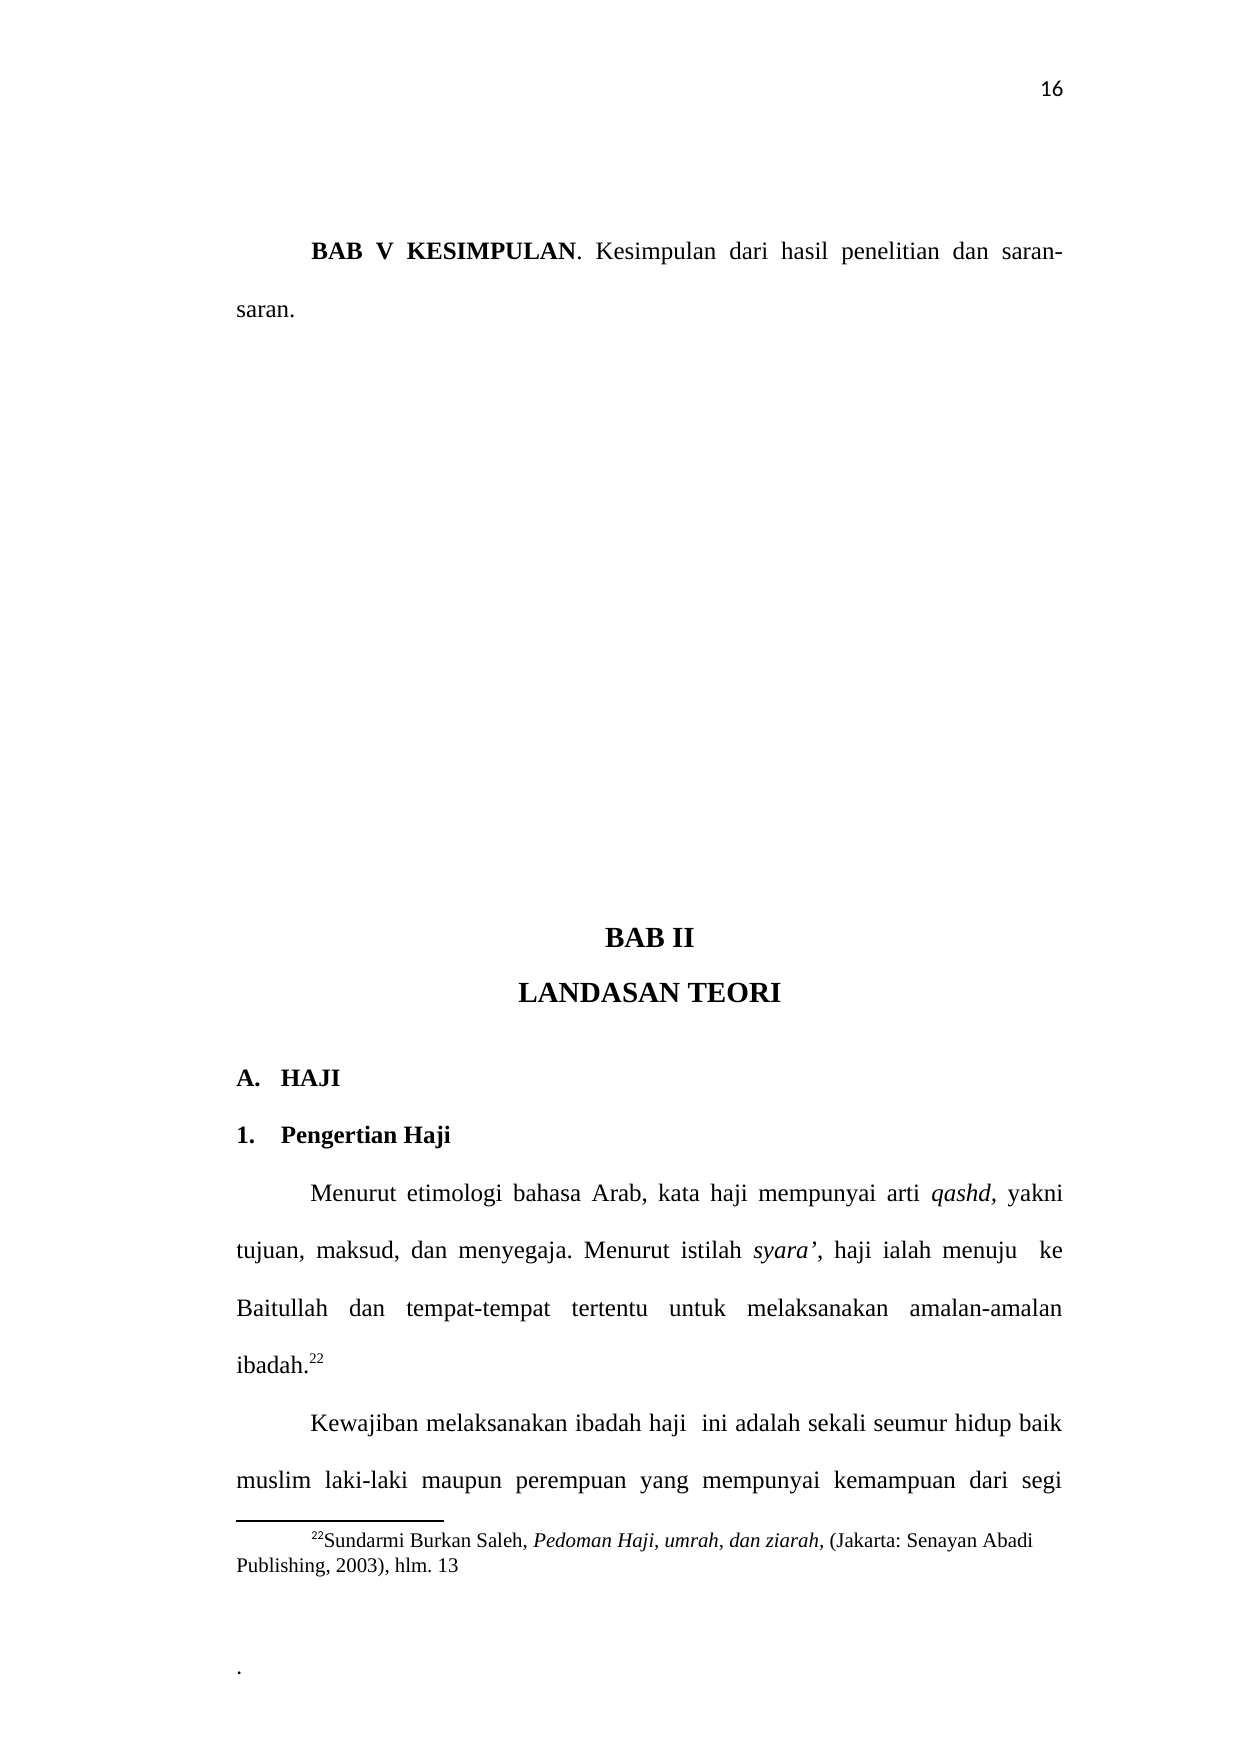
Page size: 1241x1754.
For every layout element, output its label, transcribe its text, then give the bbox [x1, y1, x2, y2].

text BAB II [236, 920, 1063, 954]
text BAB V KESIMPULAN. Kesimpulan dari hasil penelitian dan saran-saran. [236, 236, 1063, 322]
list Pengertian Haji [236, 1120, 1063, 1149]
list HAJI [236, 1063, 1063, 1091]
text LANDASAN TEORI [236, 975, 1063, 1008]
list Menurut etimologi bahasa Arab, kata haji mempunyai arti qashd, yakni tujuan, maksud, dan menyegaja. Menurut istilah syara’, haji ialah menuju ke Baitullah dan tempat-tempat tertentu untuk melaksanakan amalan-amalan ibadah. [236, 1178, 1063, 1379]
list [236, 1408, 1063, 1494]
